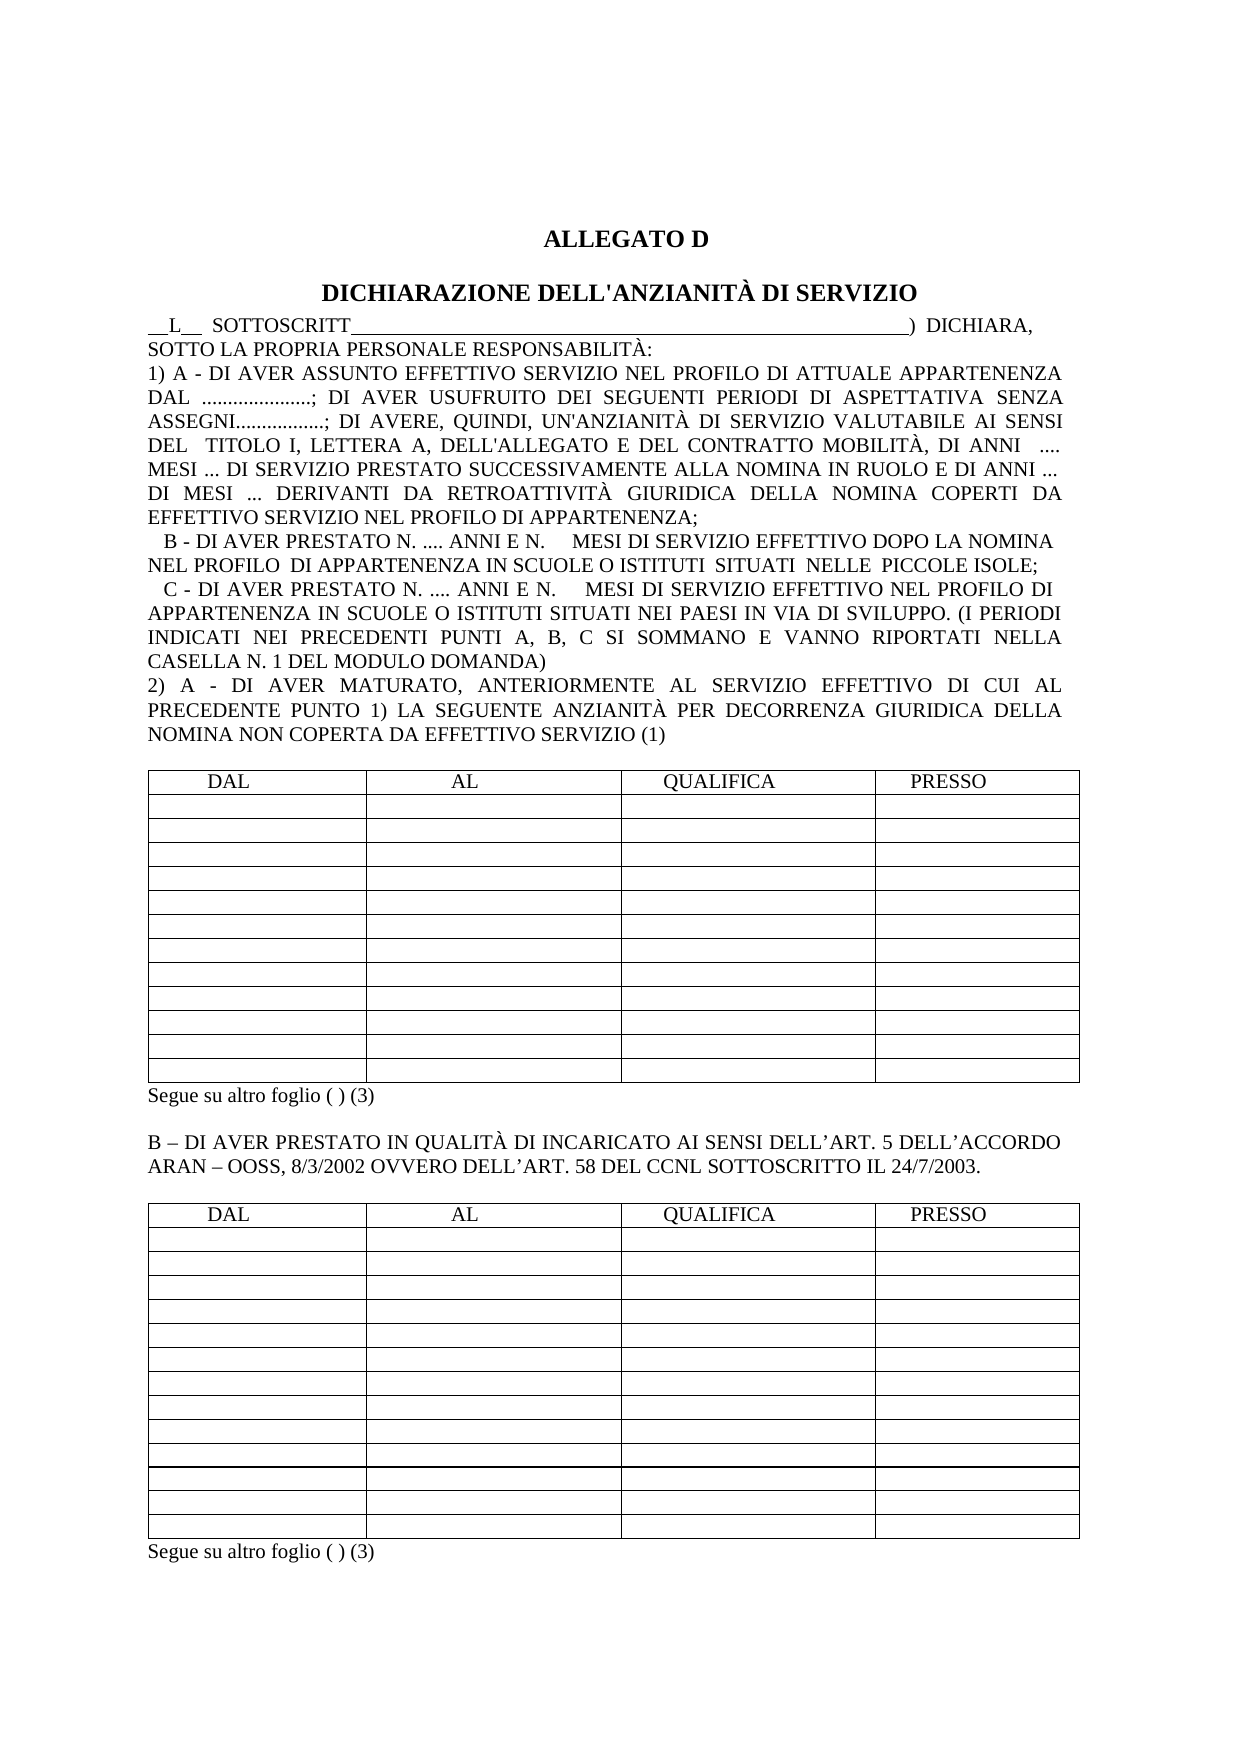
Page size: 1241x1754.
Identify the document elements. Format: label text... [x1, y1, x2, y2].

table_cell [367, 1444, 621, 1466]
table_cell [876, 1468, 1079, 1490]
table_cell [876, 819, 1079, 842]
table_cell [367, 1468, 621, 1490]
text C - DI AVER PRESTATO N. .... ANNI E N. MESI DI SERVIZIO EFFETTIVO NEL PROFILO DI [163, 577, 1090, 601]
table_cell [149, 843, 366, 866]
table_cell [149, 915, 366, 938]
table_cell [622, 987, 875, 1010]
text B - DI AVER PRESTATO N. .... ANNI E N. MESI DI SERVIZIO EFFETTIVO DOPO LA NOMINA [163, 529, 1090, 553]
table_cell [622, 819, 875, 842]
table_cell [149, 1444, 366, 1466]
table_cell [367, 1276, 621, 1299]
text DI MESI ... DERIVANTI DA RETROATTIVITÀ GIURIDICA DELLA NOMINA COPERTI DA EFFETTIVO SERVIZIO NEL PROFILO DI APPARTENENZA; [147, 481, 1062, 529]
table_cell [622, 1468, 875, 1490]
table_cell [876, 1515, 1079, 1538]
text NEL PROFILO DI APPARTENENZA IN SCUOLE O ISTITUTI SITUATI NELLE PICCOLE ISOLE; [147, 553, 1090, 577]
table_cell [622, 1276, 875, 1299]
text B – DI AVER PRESTATO IN QUALITÀ DI INCARICATO AI SENSI DELL’ART. 5 DELL’ACCORDO ARAN – OOSS, 8/3/2002 OVVERO DELL’ART. 58 DEL CCNL SOTTOSCRITTO IL 24/7/2003. [147, 1130, 1063, 1178]
table_cell [876, 915, 1079, 938]
table_cell [876, 1420, 1079, 1442]
table_cell [622, 867, 875, 890]
table_cell [367, 939, 621, 962]
table_cell [149, 1420, 366, 1442]
table_cell [367, 1011, 621, 1034]
table_cell [622, 1396, 875, 1418]
table_cell [367, 1420, 621, 1442]
table_cell [367, 915, 621, 938]
table_header DAL [149, 771, 366, 794]
table_cell [876, 795, 1079, 818]
list A - DI AVER ASSUNTO EFFETTIVO SERVIZIO NEL PROFILO DI ATTUALE APPARTENENZA DAL .....................; DI AVER USUFRUITO DEI SEGUENTI PERIODI DI ASPETTATIVA SENZA ASSEGNI.................; DI AVERE, QUINDI, UN'ANZIANITÀ DI SERVIZIO VALUTABILE AI SENSI DEL TITOLO I, LETTERA A, DELL'ALLEGATO E DEL CONTRATTO MOBILITÀ, DI ANNI .... [147, 361, 1063, 457]
table_cell [622, 1011, 875, 1034]
table_header AL [367, 1204, 621, 1227]
table_header PRESSO [876, 1204, 1079, 1227]
table_cell [367, 795, 621, 818]
table_cell [622, 1059, 875, 1082]
table_cell [622, 1035, 875, 1058]
list A - DI AVER MATURATO, ANTERIORMENTE AL SERVIZIO EFFETTIVO DI CUI AL PRECEDENTE PUNTO 1) LA SEGUENTE ANZIANITÀ PER DECORRENZA GIURIDICA DELLA NOMINA NON COPERTA DA EFFETTIVO SERVIZIO (1) [147, 673, 1063, 746]
table_cell [622, 1300, 875, 1323]
table_cell [149, 1059, 366, 1082]
table_cell [876, 867, 1079, 890]
title ALLEGATO D [320, 224, 932, 253]
table_cell [622, 891, 875, 914]
table_cell [149, 1348, 366, 1371]
table_cell [367, 1348, 621, 1371]
table_cell [622, 1444, 875, 1466]
table_cell [622, 939, 875, 962]
table_cell [367, 1059, 621, 1082]
table_cell [876, 1348, 1079, 1371]
table_cell [622, 1252, 875, 1275]
text L SOTTOSCRITT ) DICHIARA, SOTTO LA PROPRIA PERSONALE RESPONSABILITÀ: [147, 313, 1033, 361]
table_cell [367, 1252, 621, 1275]
table_cell [367, 1324, 621, 1347]
table_header DAL [149, 1204, 366, 1227]
table_cell [367, 1372, 621, 1394]
table_cell [149, 1515, 366, 1538]
table_cell [367, 963, 621, 986]
table_cell [367, 891, 621, 914]
table_cell [367, 1228, 621, 1251]
table_cell [367, 1396, 621, 1418]
table_cell [876, 1011, 1079, 1034]
table_header PRESSO [876, 771, 1079, 794]
table_cell [876, 1372, 1079, 1394]
table_cell [622, 963, 875, 986]
table_cell [367, 867, 621, 890]
table_cell [367, 1491, 621, 1514]
table_cell [367, 843, 621, 866]
table_cell [876, 1059, 1079, 1082]
table_cell [149, 867, 366, 890]
table_cell [149, 1276, 366, 1299]
table_cell [876, 1276, 1079, 1299]
text APPARTENENZA IN SCUOLE O ISTITUTI SITUATI NEI PAESI IN VIA DI SVILUPPO. (I PERIODI INDICATI NEI PRECEDENTI PUNTI A, B, C SI SOMMANO E VANNO RIPORTATI NELLA CASELLA N. 1 DEL MODULO DOMANDA) [147, 601, 1062, 673]
table_cell [876, 1491, 1079, 1514]
table_header AL [367, 771, 621, 794]
table_cell [149, 1011, 366, 1034]
table_cell [622, 1420, 875, 1442]
table_cell [876, 939, 1079, 962]
table_cell [876, 1252, 1079, 1275]
table_cell [367, 819, 621, 842]
table_cell [622, 1348, 875, 1371]
table_cell [876, 891, 1079, 914]
table_header QUALIFICA [622, 771, 875, 794]
table_cell [622, 795, 875, 818]
table_cell [876, 1035, 1079, 1058]
table_cell [367, 1035, 621, 1058]
table_cell [149, 939, 366, 962]
table_cell [367, 1300, 621, 1323]
table_cell [622, 843, 875, 866]
text Segue su altro foglio ( ) (3) [147, 1083, 1090, 1107]
table_cell [876, 843, 1079, 866]
table_cell [876, 1228, 1079, 1251]
table_cell [149, 1228, 366, 1251]
table_cell [876, 1324, 1079, 1347]
table_cell [622, 1228, 875, 1251]
table_cell [149, 1396, 366, 1418]
table_cell [622, 1324, 875, 1347]
table_cell [149, 1252, 366, 1275]
table_cell [149, 1372, 366, 1394]
title DICHIARAZIONE DELL'ANZIANITÀ DI SERVIZIO [320, 278, 919, 307]
table_cell [149, 1491, 366, 1514]
table_cell [149, 1035, 366, 1058]
table_cell [149, 891, 366, 914]
text Segue su altro foglio ( ) (3) [147, 1539, 1090, 1563]
table_cell [149, 1324, 366, 1347]
table_cell [622, 1491, 875, 1514]
table_cell [149, 963, 366, 986]
table_cell [367, 987, 621, 1010]
table_cell [622, 915, 875, 938]
table_cell [149, 795, 366, 818]
table_cell [149, 819, 366, 842]
table_cell [149, 1300, 366, 1323]
table_cell [876, 1444, 1079, 1466]
table_cell [876, 1396, 1079, 1418]
table_cell [876, 987, 1079, 1010]
table_cell [876, 1300, 1079, 1323]
table_cell [622, 1515, 875, 1538]
table_cell [149, 1468, 366, 1490]
table_cell [622, 1372, 875, 1394]
table_cell [367, 1515, 621, 1538]
table_cell [149, 987, 366, 1010]
text MESI ... DI SERVIZIO PRESTATO SUCCESSIVAMENTE ALLA NOMINA IN RUOLO E DI ANNI ... [147, 457, 1090, 481]
table_cell [876, 963, 1079, 986]
table_header QUALIFICA [622, 1204, 875, 1227]
